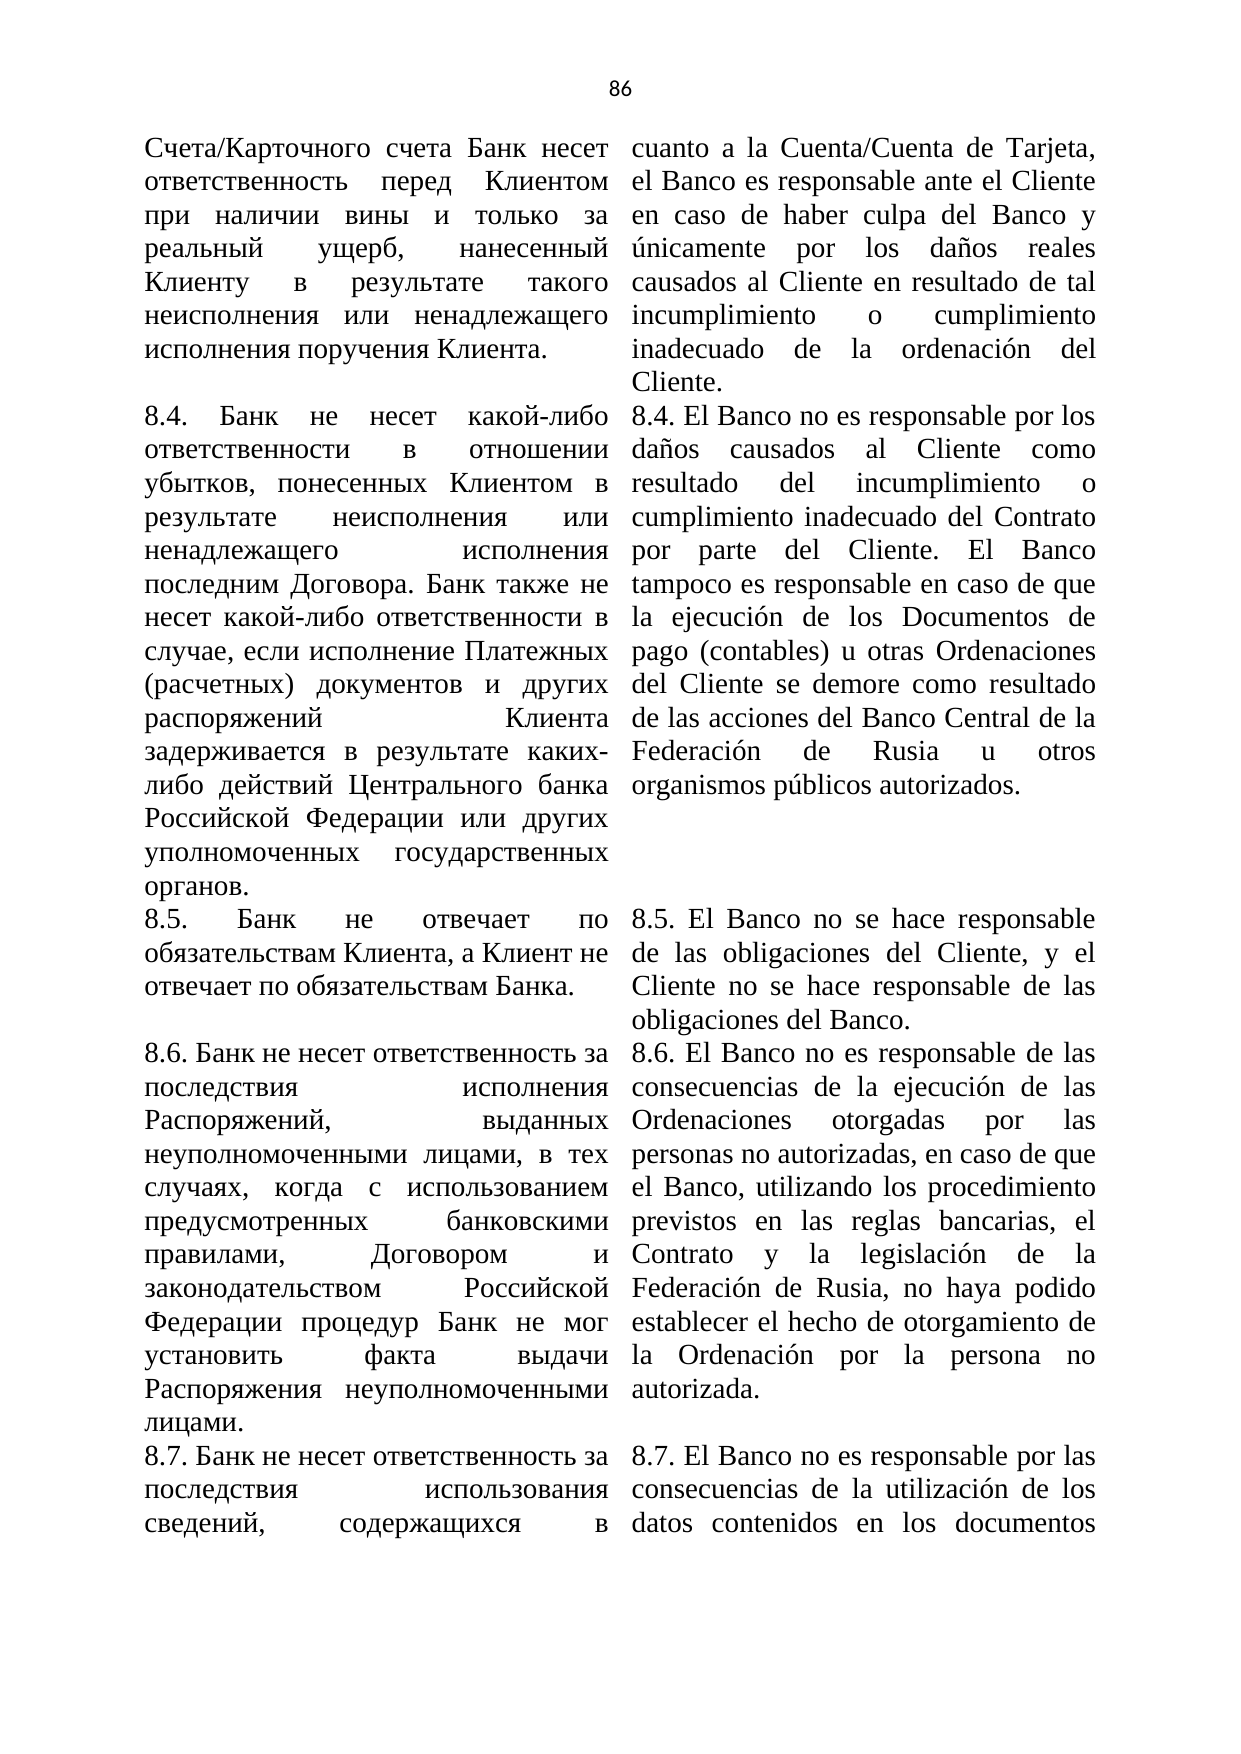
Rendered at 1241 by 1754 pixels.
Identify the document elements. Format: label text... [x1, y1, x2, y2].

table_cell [620, 1438, 1107, 1538]
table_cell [133, 130, 620, 398]
table_cell 8.5. El Banco no se hace responsable de las obligaciones del Cliente, y el Cliente no se hace responsable de las obligaciones del Banco. [620, 901, 1107, 1035]
table_cell 8.6. El Banco no es responsable de las consecuencias de la ejecución de las Ordenaciones otorgadas por las personas no autorizadas, en caso de que el Banco, utilizando los procedimiento previstos en las reglas bancarias, el Contrato y la legislación de la Federación de Rusia, no haya podido establecer el hecho de otorgamiento de la Ordenación por la persona no autorizada. [620, 1035, 1107, 1438]
table_cell 8.4. Банк не несет какой-либо ответственности в отношении убытков, понесенных Клиентом в результате неисполнения или ненадлежащего исполнения последним Договора. Банк также не несет какой-либо ответственности в случае, если исполнение Платежных (расчетных) документов и других распоряжений Клиента задерживается в результате каких-либо действий Центрального банка Российской Федерации или других уполномоченных государственных органов. [133, 398, 620, 901]
table_cell 8.6. Банк не несет ответственность за последствия исполнения Распоряжений, выданных неуполномоченными лицами, в тех случаях, когда с использованием предусмотренных банковскими правилами, Договором и законодательством Российской Федерации процедур Банк не мог установить факта выдачи Распоряжения неуполномоченными лицами. [133, 1035, 620, 1438]
table_cell 8.5. Банк не отвечает по обязательствам Клиента, а Клиент не отвечает по обязательствам Банка. [133, 901, 620, 1035]
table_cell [620, 130, 1107, 398]
table_cell 8.4. El Banco no es responsable por los daños causados al Cliente como resultado del incumplimiento o cumplimiento inadecuado del Contrato por parte del Cliente. El Banco tampoco es responsable en caso de que la ejecución de los Documentos de pago (contables) u otras Ordenaciones del Cliente se demore como resultado de las acciones del Banco Central de la Federación de Rusia u otros organismos públicos autorizados. [620, 398, 1107, 901]
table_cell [133, 1438, 620, 1538]
